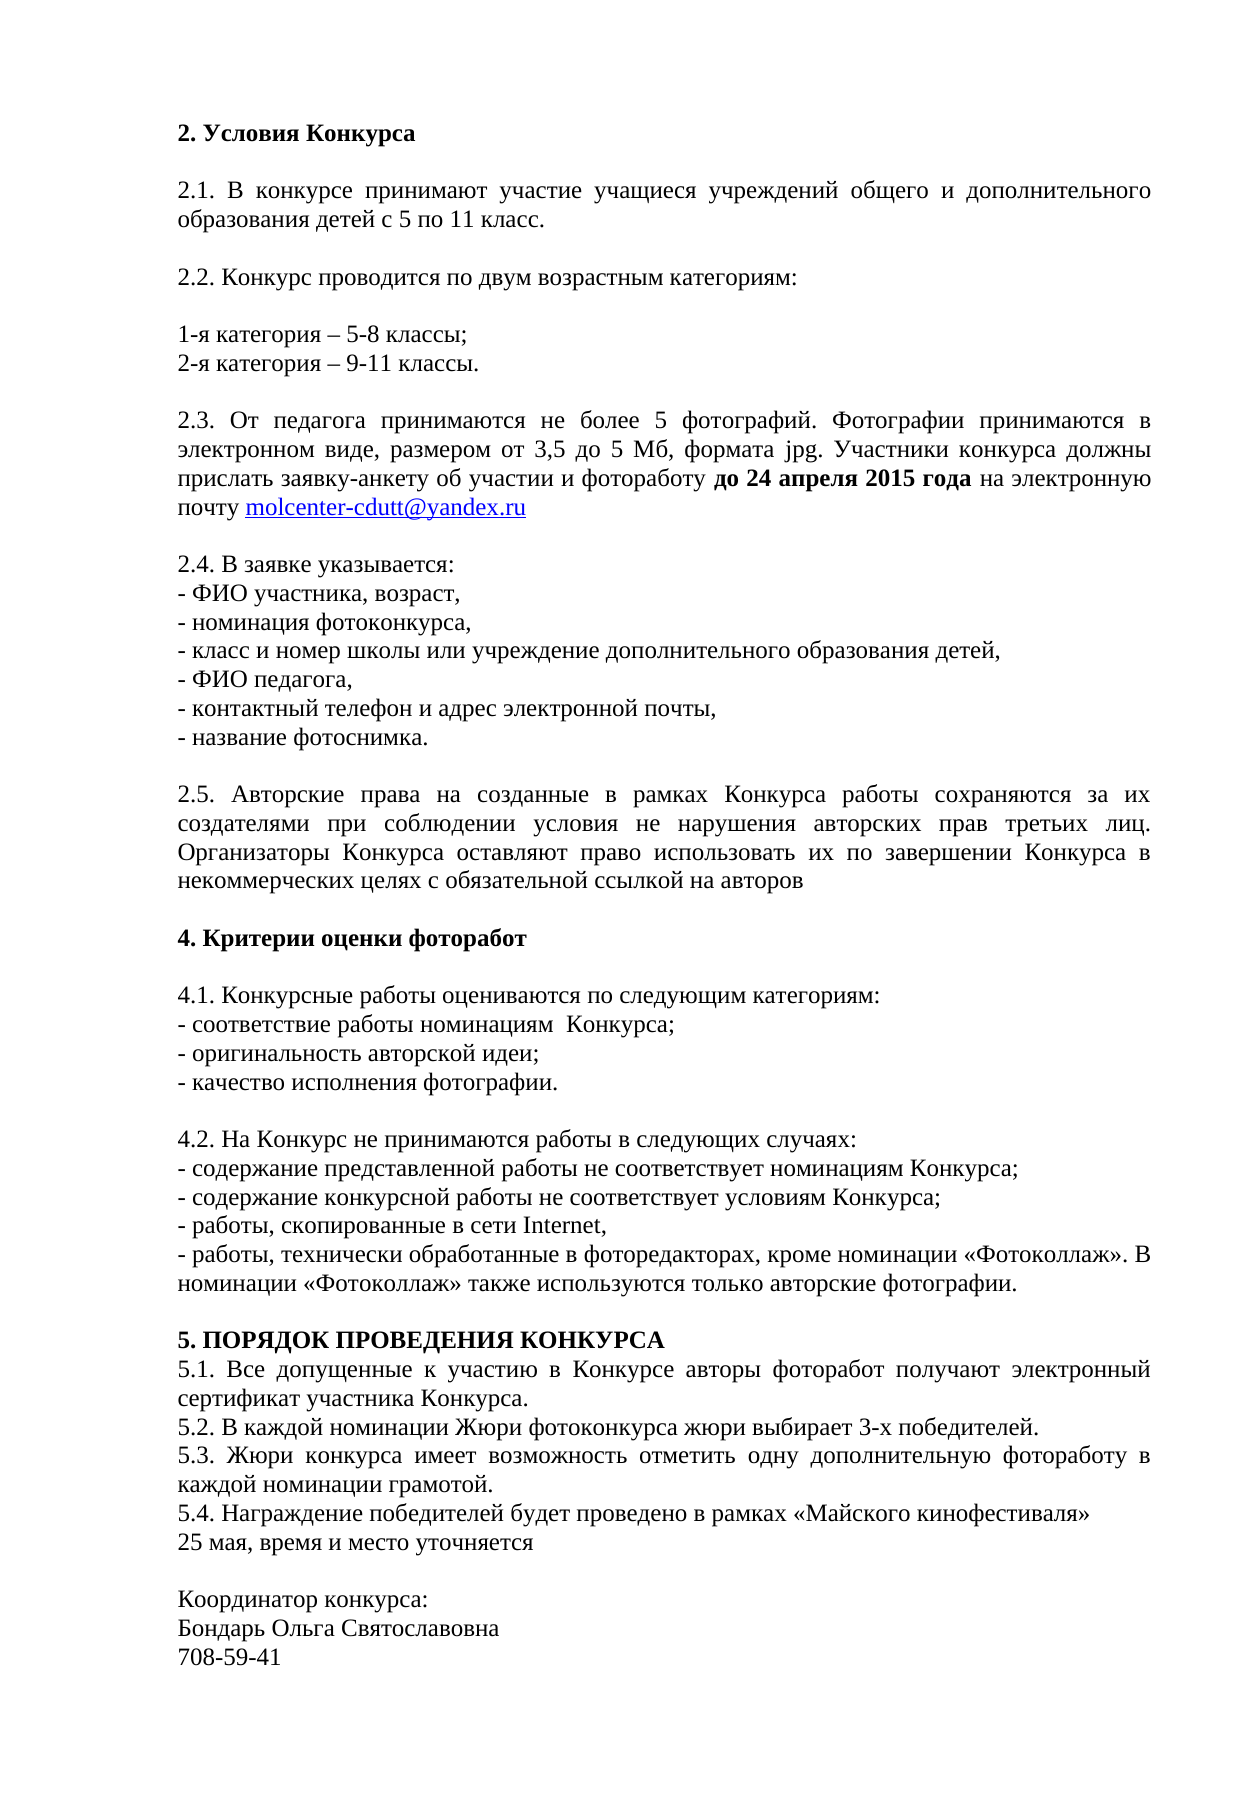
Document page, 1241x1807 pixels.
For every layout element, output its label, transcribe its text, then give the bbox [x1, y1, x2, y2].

text - номинация фотоконкурса, [177, 607, 1152, 636]
text - название фотоснимка. [177, 722, 1152, 751]
text 4.1. Конкурсные работы оцениваются по следующим категориям: [177, 981, 1152, 1009]
text - класс и номер школы или учреждение дополнительного образования детей, [177, 636, 1152, 664]
text Бондарь Ольга Святославовна [177, 1613, 1152, 1642]
text - ФИО участника, возраст, [177, 578, 1152, 607]
text 708-59-41 [177, 1642, 1152, 1671]
text - ФИО педагога, [177, 664, 1152, 693]
text 5.4. Награждение победителей будет проведено в рамках «Майского кинофестиваля» [177, 1498, 1152, 1527]
text 5.2. В каждой номинации Жюри фотоконкурса жюри выбирает 3-х победителей. [177, 1412, 1152, 1441]
text - работы, скопированные в сети Internet, [177, 1211, 1152, 1239]
text 2.4. В заявке указывается: [177, 549, 1152, 578]
text 5.1. Все допущенные к участию в Конкурсе авторы фоторабот получают электронный сертификат участника Конкурса. [177, 1354, 1152, 1412]
text 4. Критерии оценки фоторабот [177, 923, 1152, 952]
text - работы, технически обработанные в фоторедакторах, кроме номинации «Фотоколлаж». В номинации «Фотоколлаж» также используются только авторские фотографии. [177, 1239, 1152, 1297]
text Координатор конкурса: [177, 1584, 1152, 1613]
text 2.5. Авторские права на созданные в рамках Конкурса работы сохраняются за их создателями при соблюдении условия не нарушения авторских прав третьих лиц. Организаторы Конкурса оставляют право использовать их по завершении Конкурса в некоммерческих целях с обязательной ссылкой на авторов [177, 779, 1152, 894]
text 4.2. На Конкурс не принимаются работы в следующих случаях: [177, 1124, 1152, 1153]
text - контактный телефон и адрес электронной почты, [177, 693, 1152, 722]
text 25 мая, время и место уточняется [177, 1527, 1152, 1556]
text 2.3. От педагога принимаются не более 5 фотографий. Фотографии принимаются в электронном виде, размером от 3,5 до 5 Мб, формата jpg. Участники конкурса должны прислать заявку-анкету об участии и фотоработу до 24 апреля 2015 года на электронную почту molcenter-cdutt@yandex.ru [177, 406, 1152, 521]
text - содержание конкурсной работы не соответствует условиям Конкурса; [177, 1182, 1152, 1211]
text 2.2. Конкурс проводится по двум возрастным категориям: [177, 262, 1152, 291]
text - содержание представленной работы не соответствует номинациям Конкурса; [177, 1153, 1152, 1182]
text - качество исполнения фотографии. [177, 1067, 1152, 1096]
text 2. Условия Конкурса [177, 118, 1152, 147]
text 2.1. В конкурсе принимают участие учащиеся учреждений общего и дополнительного образования детей с 5 по 11 класс. [177, 176, 1152, 233]
text 5.3. Жюри конкурса имеет возможность отметить одну дополнительную фотоработу в каждой номинации грамотой. [177, 1441, 1152, 1498]
text - соответствие работы номинациям Конкурса; [177, 1009, 1152, 1038]
text 1-я категория – 5-8 классы; [177, 319, 1152, 348]
text 5. ПОРЯДОК ПРОВЕДЕНИЯ КОНКУРСА [177, 1326, 1152, 1354]
text 2-я категория – 9-11 классы. [177, 348, 1152, 377]
text - оригинальность авторской идеи; [177, 1038, 1152, 1067]
